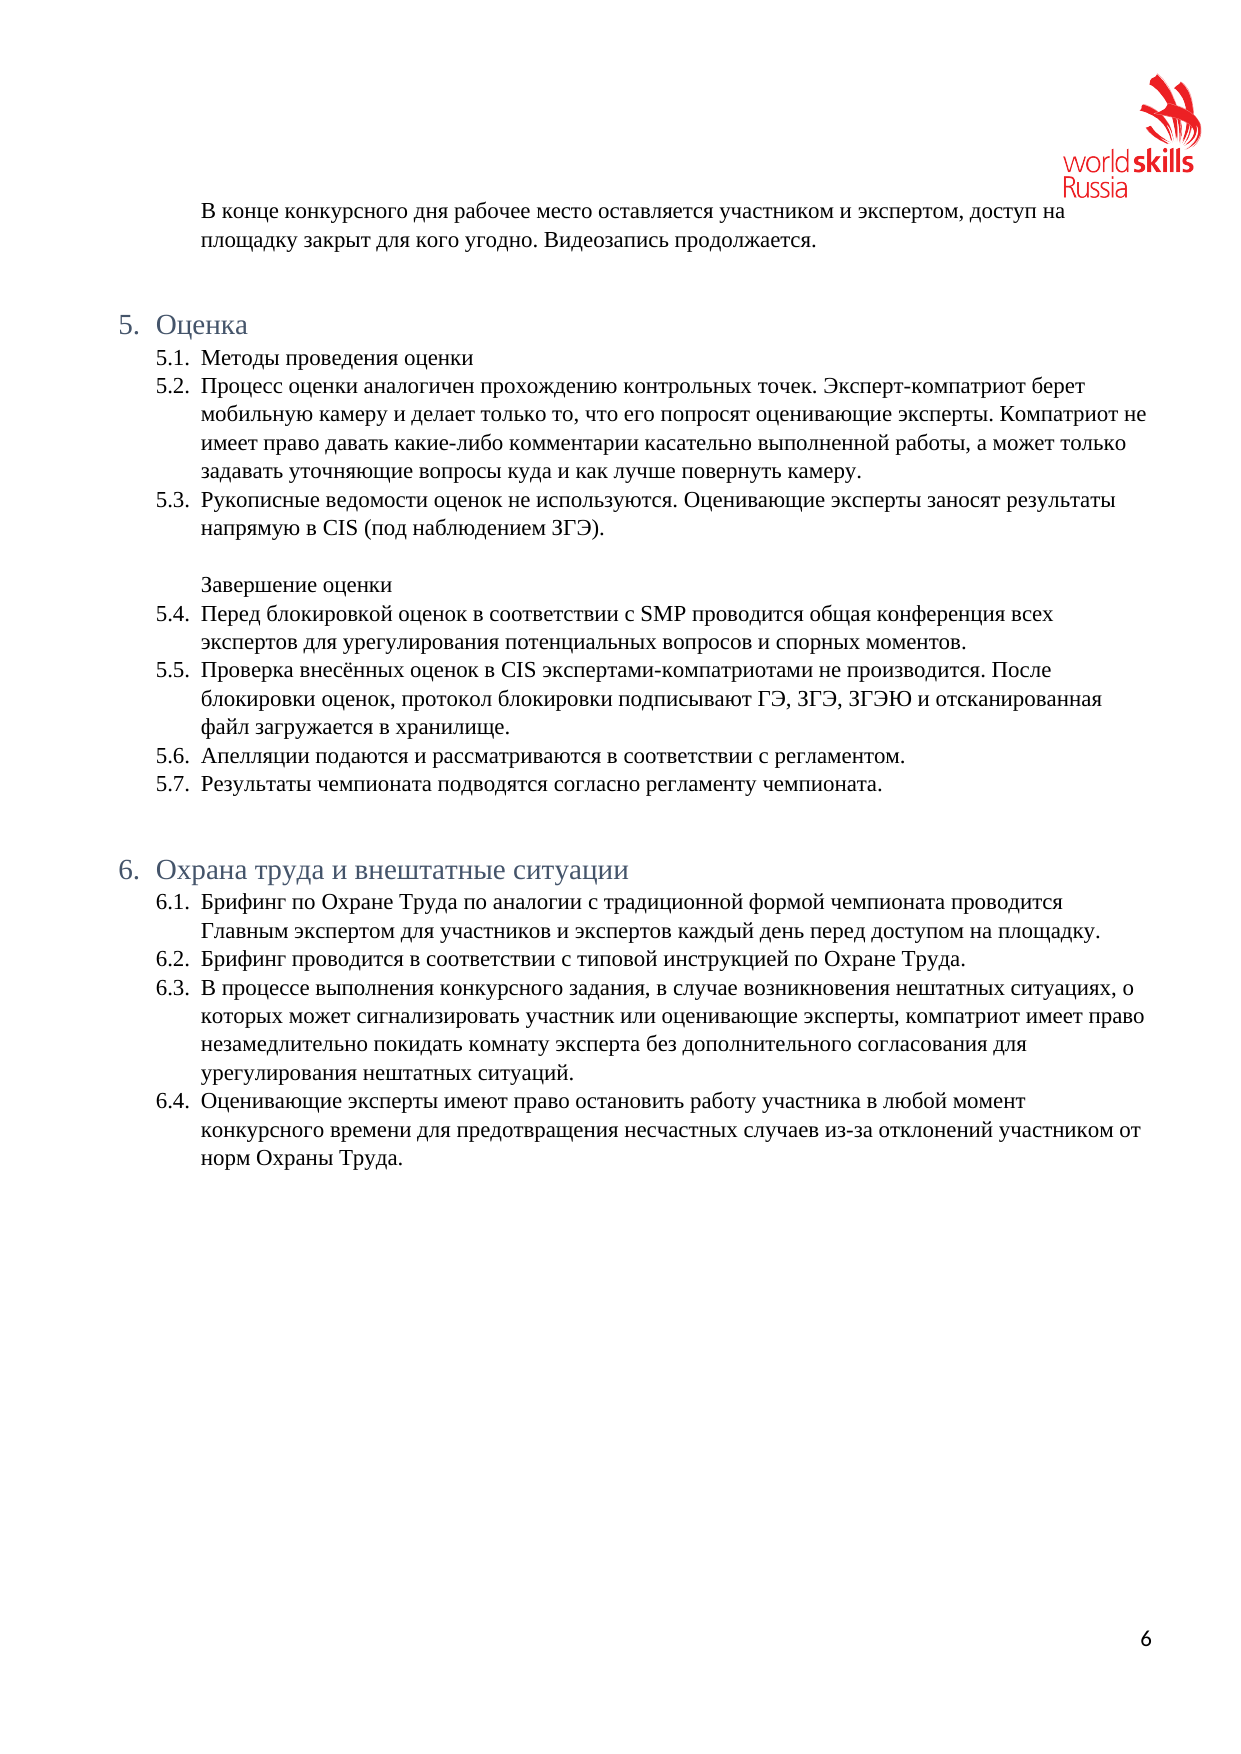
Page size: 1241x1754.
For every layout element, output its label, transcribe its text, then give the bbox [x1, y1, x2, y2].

list Результаты чемпионата подводятся согласно регламенту чемпионата. [156, 770, 1152, 797]
subtitle Охрана труда и внештатные ситуации [118, 852, 1152, 886]
subtitle Оценка [118, 307, 1152, 341]
list Проверка внесённых оценок в CIS экспертами-компатриотами не производится. После блокировки оценок, протокол блокировки подписывают ГЭ, ЗГЭ, ЗГЭЮ и отсканированная файл загружается в хранилище. [156, 656, 1152, 740]
list Оценивающие эксперты имеют право остановить работу участника в любой момент конкурсного времени для предотвращения несчастных случаев из-за отклонений участником от норм Охраны Труда. [156, 1087, 1152, 1171]
text В конце конкурсного дня рабочее место оставляется участником и экспертом, доступ на площадку закрыт для кого угодно. Видеозапись продолжается. [201, 197, 1152, 252]
picture [1063, 73, 1226, 198]
list Брифинг проводится в соответствии с типовой инструкцией по Охране Труда. [156, 945, 1152, 971]
list Рукописные ведомости оценок не используются. Оценивающие эксперты заносят результаты напрямую в CIS (под наблюдением ЗГЭ). [156, 486, 1152, 541]
list Апелляции подаются и рассматриваются в соответствии с регламентом. [156, 742, 1152, 768]
list Перед блокировкой оценок в соответствии с SMP проводится общая конференция всех экспертов для урегулирования потенциальных вопросов и спорных моментов. [156, 599, 1152, 654]
text Завершение оценки [201, 571, 1152, 597]
list Методы проведения оценки [156, 344, 1152, 370]
list В процессе выполнения конкурсного задания, в случае возникновения нештатных ситуациях, о которых может сигнализировать участник или оценивающие эксперты, компатриот имеет право незамедлительно покидать комнату эксперта без дополнительного согласования для урегулирования нештатных ситуаций. [156, 973, 1152, 1085]
list Процесс оценки аналогичен прохождению контрольных точек. Эксперт-компатриот берет мобильную камеру и делает только то, что его попросят оценивающие эксперты. Компатриот не имеет право давать какие-либо комментарии касательно выполненной работы, а может только задавать уточняющие вопросы куда и как лучше повернуть камеру. [156, 372, 1152, 484]
list Брифинг по Охране Труда по аналогии с традиционной формой чемпионата проводится Главным экспертом для участников и экспертов каждый день перед доступом на площадку. [156, 888, 1152, 943]
